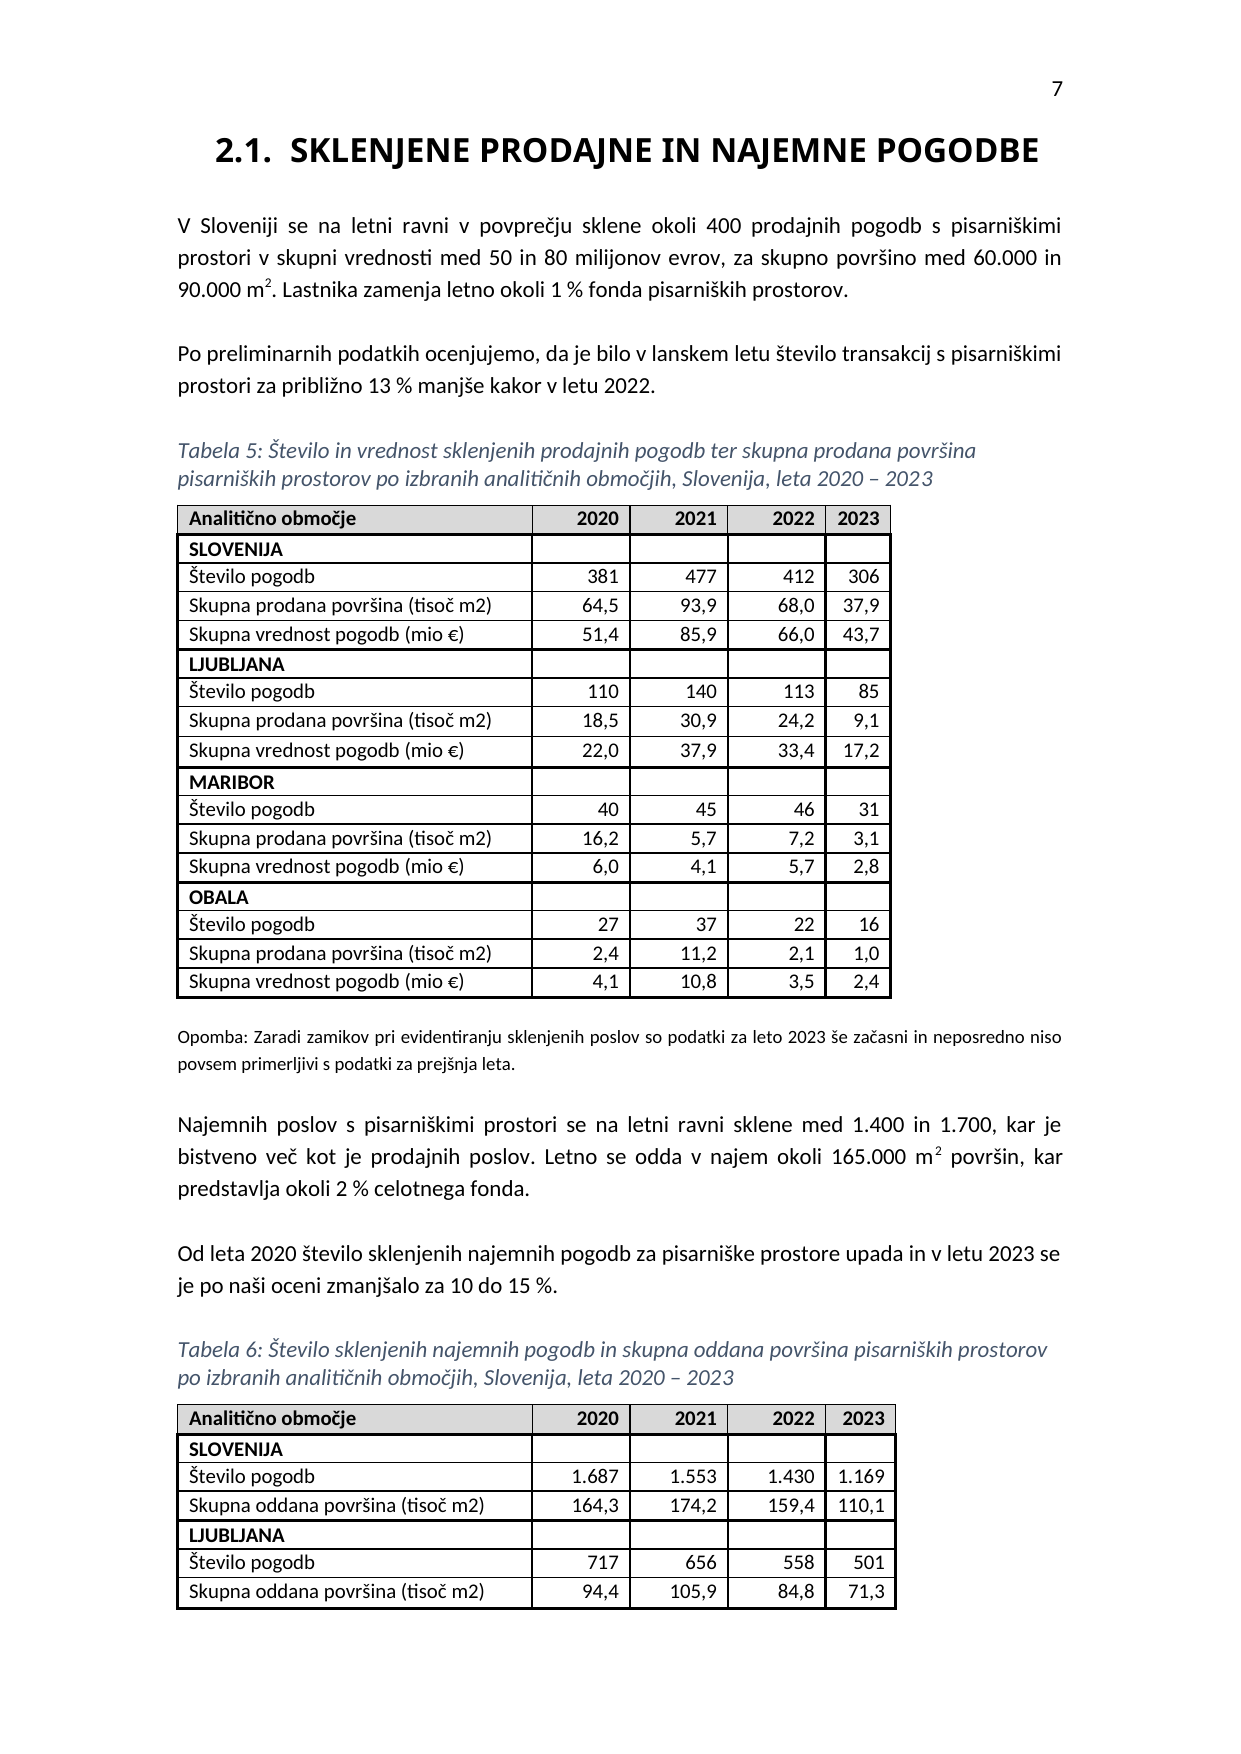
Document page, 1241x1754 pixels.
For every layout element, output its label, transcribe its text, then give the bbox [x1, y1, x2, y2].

table_cell 2,4 [827, 969, 889, 996]
table_cell 33,4 [729, 737, 824, 766]
table_cell 11,2 [631, 940, 727, 967]
table_cell [729, 1522, 824, 1548]
table_cell MARIBOR [179, 769, 531, 794]
table_cell 2,1 [729, 940, 824, 967]
table_cell 477 [631, 564, 727, 591]
table_cell 37,9 [827, 592, 889, 619]
table_cell 110 [533, 679, 629, 706]
table_cell [729, 651, 824, 677]
table_cell [827, 884, 889, 909]
table_cell 43,7 [827, 621, 889, 648]
table_cell Skupna prodana površina (tisoč m2) [179, 940, 531, 967]
table_cell 85 [827, 679, 889, 706]
table_cell 45 [631, 796, 727, 823]
table_cell [631, 536, 727, 562]
table_cell Skupna vrednost pogodb (mio €) [179, 737, 531, 766]
table_cell [729, 1436, 824, 1462]
table_cell Število pogodb [179, 911, 531, 938]
table_cell 16,2 [533, 825, 629, 852]
table_header 2022 [728, 1405, 825, 1433]
table_cell 1.430 [729, 1463, 824, 1490]
table_cell 40 [533, 796, 629, 823]
table_cell 94,4 [533, 1578, 629, 1607]
table_cell 71,3 [827, 1578, 894, 1607]
table_cell [533, 651, 629, 677]
table_cell 46 [729, 796, 824, 823]
table_cell 68,0 [729, 592, 824, 619]
table_cell [533, 1522, 629, 1548]
table_cell 64,5 [533, 592, 629, 619]
table_cell [631, 651, 727, 677]
table_cell 1,0 [827, 940, 889, 967]
table_cell 10,8 [631, 969, 727, 996]
table_cell [827, 536, 889, 562]
table_cell 1.687 [533, 1463, 629, 1490]
table_cell 93,9 [631, 592, 727, 619]
table_cell 37,9 [631, 737, 727, 766]
table_cell 5,7 [631, 825, 727, 852]
table_cell Skupna prodana površina (tisoč m2) [179, 592, 531, 619]
table_header 2020 [533, 1405, 629, 1433]
table_cell OBALA [179, 884, 531, 909]
table_cell [533, 1436, 629, 1462]
table_cell 3,5 [729, 969, 824, 996]
table_cell 31 [827, 796, 889, 823]
table_cell 9,1 [827, 707, 889, 736]
table_cell [827, 769, 889, 794]
table_cell Skupna vrednost pogodb (mio €) [179, 621, 531, 648]
table_cell SLOVENIJA [179, 536, 531, 562]
table_cell LJUBLJANA [179, 651, 531, 677]
table_cell Število pogodb [179, 564, 531, 591]
text Najemnih poslov s pisarniškimi prostori se na letni ravni sklene med 1.400 in 1.700, kar je bistveno več kot je prodajnih poslov. Letno se odda v najem okoli 165.000 m2 površin, kar predstavlja okoli 2 % celotnega fonda. [177, 1110, 1063, 1203]
table_cell 4,1 [533, 969, 629, 996]
table_cell [729, 536, 824, 562]
table_cell 24,2 [729, 707, 824, 736]
table_cell Skupna vrednost pogodb (mio €) [179, 969, 531, 996]
table_cell [631, 884, 727, 909]
table_cell Skupna prodana površina (tisoč m2) [179, 825, 531, 852]
table_cell 174,2 [631, 1492, 727, 1519]
table_cell 558 [729, 1550, 824, 1577]
text Tabela 6: Število sklenjenih najemnih pogodb in skupna oddana površina pisarniških prostorov po izbranih analitičnih območjih, Slovenija, leta 2020 – 2023 [177, 1336, 1063, 1392]
table_cell [631, 1522, 727, 1548]
text Od leta 2020 število sklenjenih najemnih pogodb za pisarniške prostore upada in v letu 2023 se je po naši oceni zmanjšalo za 10 do 15 %. [177, 1239, 1063, 1299]
table_cell 6,0 [533, 854, 629, 881]
table_cell [827, 1436, 894, 1462]
table_cell [533, 884, 629, 909]
text Tabela 5: Število in vrednost sklenjenih prodajnih pogodb ter skupna prodana površina pisarniških prostorov po izbranih analitičnih območjih, Slovenija, leta 2020 – 2023 [177, 436, 1063, 492]
table_cell SLOVENIJA [179, 1436, 531, 1462]
table_header 2023 [826, 506, 890, 533]
table_cell Število pogodb [179, 1550, 531, 1577]
table_cell 164,3 [533, 1492, 629, 1519]
table_cell 110,1 [827, 1492, 894, 1519]
table_cell 30,9 [631, 707, 727, 736]
table_header 2022 [728, 506, 825, 533]
table_cell 1.553 [631, 1463, 727, 1490]
table_cell 381 [533, 564, 629, 591]
table_cell 37 [631, 911, 727, 938]
table_cell [533, 536, 629, 562]
table_cell 5,7 [729, 854, 824, 881]
table_cell 656 [631, 1550, 727, 1577]
table_cell [827, 1522, 894, 1548]
table_header Analitično območje [178, 1405, 532, 1433]
table_cell Število pogodb [179, 1463, 531, 1490]
table_cell 2,8 [827, 854, 889, 881]
table_header 2021 [631, 506, 727, 533]
table_cell Število pogodb [179, 679, 531, 706]
table_cell Skupna oddana površina (tisoč m2) [179, 1492, 531, 1519]
table_cell [729, 884, 824, 909]
table_cell [631, 1436, 727, 1462]
table_cell 159,4 [729, 1492, 824, 1519]
table_cell 3,1 [827, 825, 889, 852]
table_cell 306 [827, 564, 889, 591]
table_cell 51,4 [533, 621, 629, 648]
text Opomba: Zaradi zamikov pri evidentiranju sklenjenih poslov so podatki za leto 2023 še začasni in neposredno niso povsem primerljivi s podatki za prejšnja leta. [177, 1025, 1063, 1074]
table_cell Število pogodb [179, 796, 531, 823]
table_cell 113 [729, 679, 824, 706]
table_cell [827, 651, 889, 677]
table_cell [729, 769, 824, 794]
table_cell 84,8 [729, 1578, 824, 1607]
table_cell LJUBLJANA [179, 1522, 531, 1548]
table_cell [533, 769, 629, 794]
table_cell 4,1 [631, 854, 727, 881]
table_cell 2,4 [533, 940, 629, 967]
table_cell 27 [533, 911, 629, 938]
table_cell 7,2 [729, 825, 824, 852]
table_cell 66,0 [729, 621, 824, 648]
table_cell 1.169 [827, 1463, 894, 1490]
table_cell 85,9 [631, 621, 727, 648]
subtitle SKLENJENE PRODAJNE IN NAJEMNE POGODBE [215, 126, 1063, 172]
table_cell 17,2 [827, 737, 889, 766]
table_header 2021 [631, 1405, 727, 1433]
table_cell 140 [631, 679, 727, 706]
table_header 2020 [533, 506, 629, 533]
table_cell Skupna vrednost pogodb (mio €) [179, 854, 531, 881]
table_cell 22 [729, 911, 824, 938]
table_header 2023 [826, 1405, 895, 1433]
text Po preliminarnih podatkih ocenjujemo, da je bilo v lanskem letu število transakcij s pisarniškimi prostori za približno 13 % manjše kakor v letu 2022. [177, 339, 1063, 400]
table_cell 16 [827, 911, 889, 938]
table_cell 501 [827, 1550, 894, 1577]
table_cell Skupna prodana površina (tisoč m2) [179, 707, 531, 736]
text V Sloveniji se na letni ravni v povprečju sklene okoli 400 prodajnih pogodb s pisarniškimi prostori v skupni vrednosti med 50 in 80 milijonov evrov, za skupno površino med 60.000 in 90.000 m2. Lastnika zamenja letno okoli 1 % fonda pisarniških prostorov. [177, 211, 1063, 303]
table_cell 22,0 [533, 737, 629, 766]
table_cell [631, 769, 727, 794]
table_cell 717 [533, 1550, 629, 1577]
table_cell 412 [729, 564, 824, 591]
table_cell Skupna oddana površina (tisoč m2) [179, 1578, 531, 1607]
table_cell 18,5 [533, 707, 629, 736]
table_cell 105,9 [631, 1578, 727, 1607]
table_header Analitično območje [178, 506, 532, 533]
